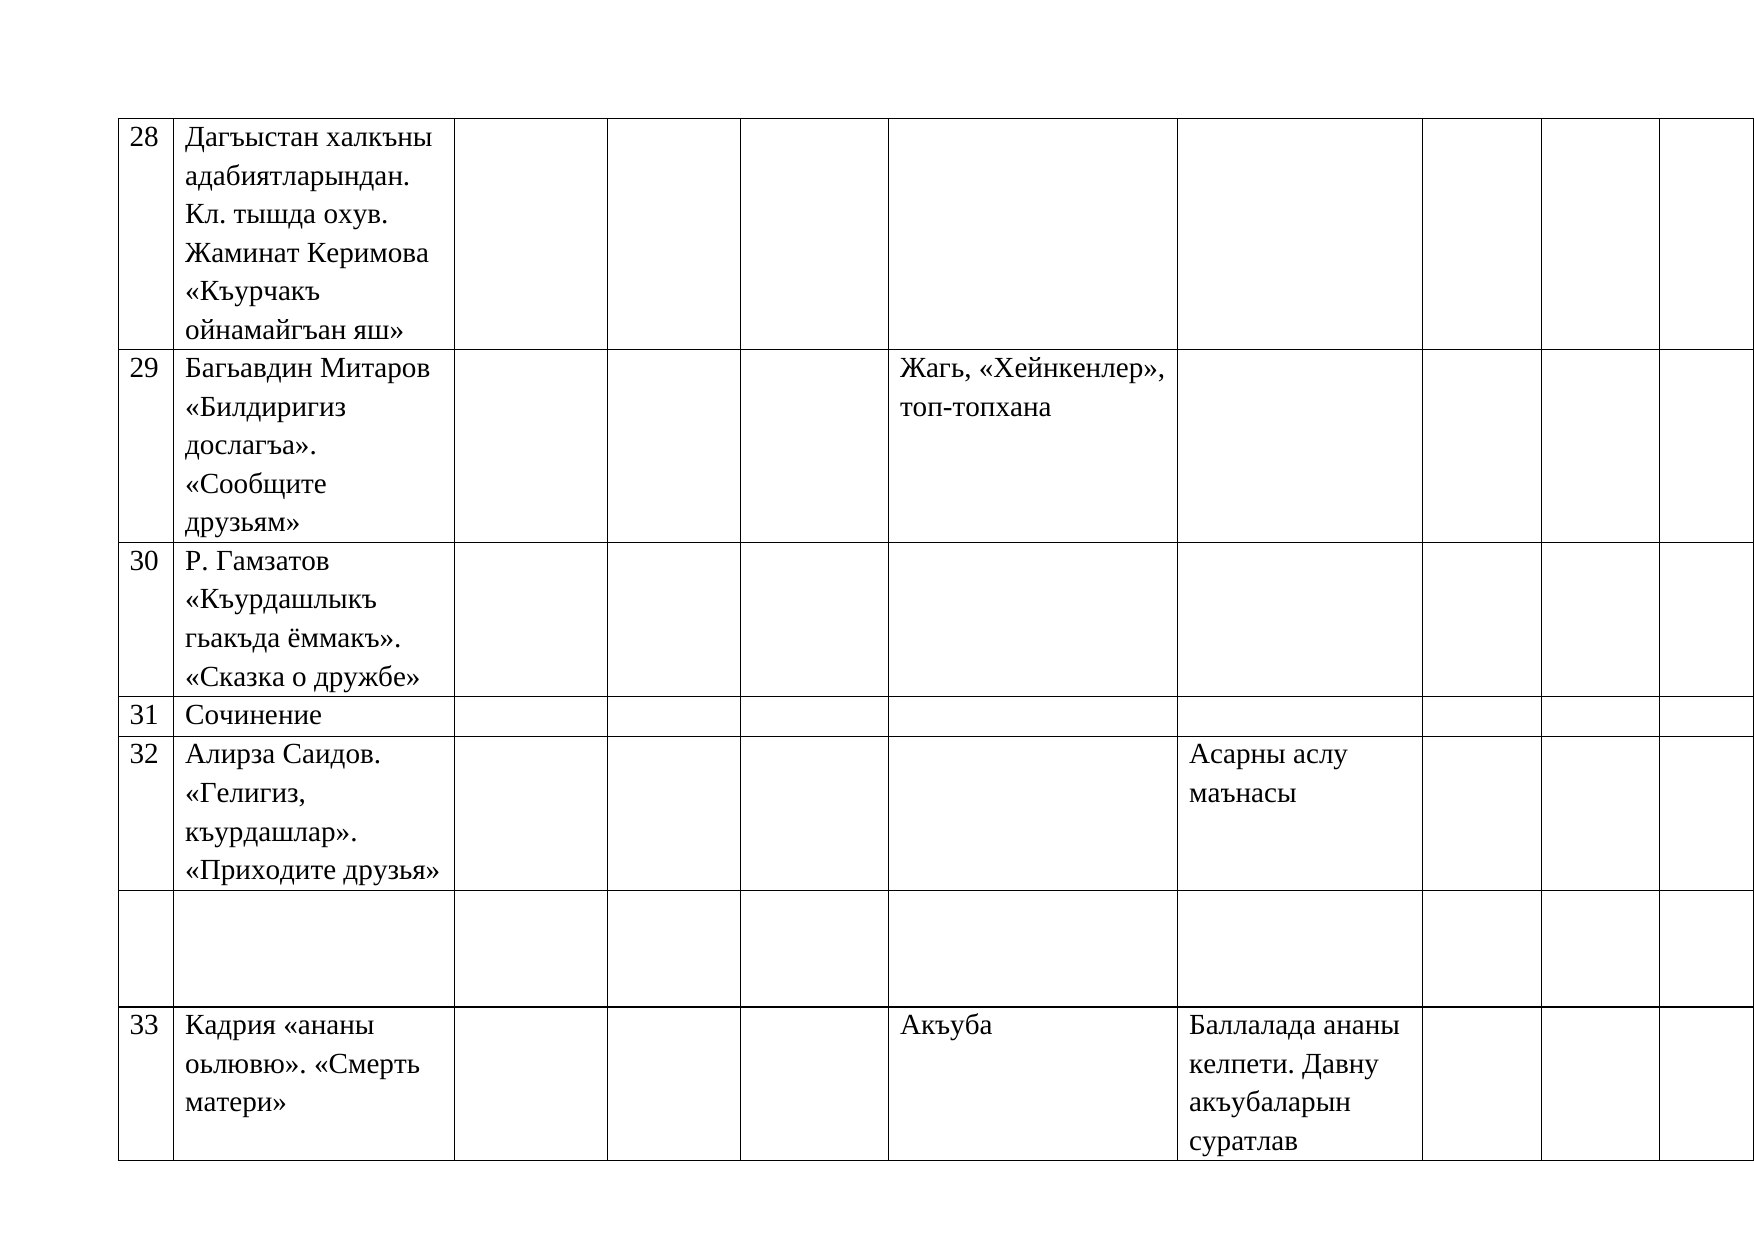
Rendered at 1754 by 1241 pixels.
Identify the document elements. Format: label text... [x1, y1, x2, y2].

table_cell [1178, 119, 1422, 349]
table_cell [741, 891, 888, 1006]
table_cell 31 [119, 697, 173, 736]
table_cell Р. Гамзатов «Къурдашлыкъ гьакъда ёммакъ». «Сказка о дружбе» [174, 543, 454, 696]
table_cell [608, 891, 740, 1006]
table_cell [1178, 350, 1422, 542]
table_cell [455, 737, 607, 890]
table_cell 33 [119, 1008, 173, 1160]
table_cell [1178, 697, 1422, 736]
table_cell [455, 697, 607, 736]
table_cell [889, 891, 1177, 1006]
table_cell [1660, 1008, 1753, 1160]
table_cell 29 [119, 350, 173, 542]
table_cell [455, 891, 607, 1006]
table_cell [1660, 350, 1753, 542]
table_cell [608, 697, 740, 736]
table_cell [174, 891, 454, 1006]
table_cell [1178, 543, 1422, 696]
table_cell [889, 737, 1177, 890]
table_cell Акъуба [889, 1008, 1177, 1160]
table_cell 30 [119, 543, 173, 696]
table_cell Дагъыстан халкъны адабиятларындан. Кл. тышда охув. Жаминат Керимова «Къурчакъ ойнамайгъан яш» [174, 119, 454, 349]
table_cell [1423, 891, 1541, 1006]
table_cell [1542, 350, 1659, 542]
table_cell [1542, 1008, 1659, 1160]
table_cell [741, 1008, 888, 1160]
table_cell [741, 119, 888, 349]
table_cell [1660, 697, 1753, 736]
table_cell [455, 119, 607, 349]
table_cell Кадрия «ананы оьлювю». «Смерть матери» [174, 1008, 454, 1160]
table_cell [1660, 891, 1753, 1006]
table_cell Сочинение [174, 697, 454, 736]
table_cell Жагь, «Хейнкенлер», топ-топхана [889, 350, 1177, 542]
table_cell [1660, 543, 1753, 696]
table_cell [608, 119, 740, 349]
table_cell [741, 350, 888, 542]
table_cell [741, 737, 888, 890]
table_cell [1660, 119, 1753, 349]
table_cell [1423, 119, 1541, 349]
table_cell [1178, 891, 1422, 1006]
table_cell [741, 697, 888, 736]
table_cell [1542, 119, 1659, 349]
table_cell [608, 737, 740, 890]
table_cell [889, 697, 1177, 736]
table_cell [1423, 543, 1541, 696]
table_cell [1423, 697, 1541, 736]
table_cell [1542, 697, 1659, 736]
table_cell [455, 1008, 607, 1160]
table_cell Баллалада ананы келпети. Давну акъубаларын суратлав [1178, 1008, 1422, 1160]
table_cell [1542, 891, 1659, 1006]
table_cell Асарны аслу маънасы [1178, 737, 1422, 890]
table_cell [1542, 737, 1659, 890]
table_cell [608, 543, 740, 696]
table_cell [608, 1008, 740, 1160]
table_cell [741, 543, 888, 696]
table_cell [455, 543, 607, 696]
table_cell [1423, 350, 1541, 542]
table_cell Багьавдин Митаров «Билдиригиз дослагъа». «Сообщите друзьям» [174, 350, 454, 542]
table_cell [1660, 737, 1753, 890]
table_cell 32 [119, 737, 173, 890]
table_cell [1542, 543, 1659, 696]
table_cell [1423, 737, 1541, 890]
table_cell [119, 891, 173, 1006]
table_cell [889, 543, 1177, 696]
table_cell 28 [119, 119, 173, 349]
table_cell Алирза Саидов. «Гелигиз, къурдашлар». «Приходите друзья» [174, 737, 454, 890]
table_cell [608, 350, 740, 542]
table_cell [1423, 1008, 1541, 1160]
table_cell [455, 350, 607, 542]
table_cell [889, 119, 1177, 349]
